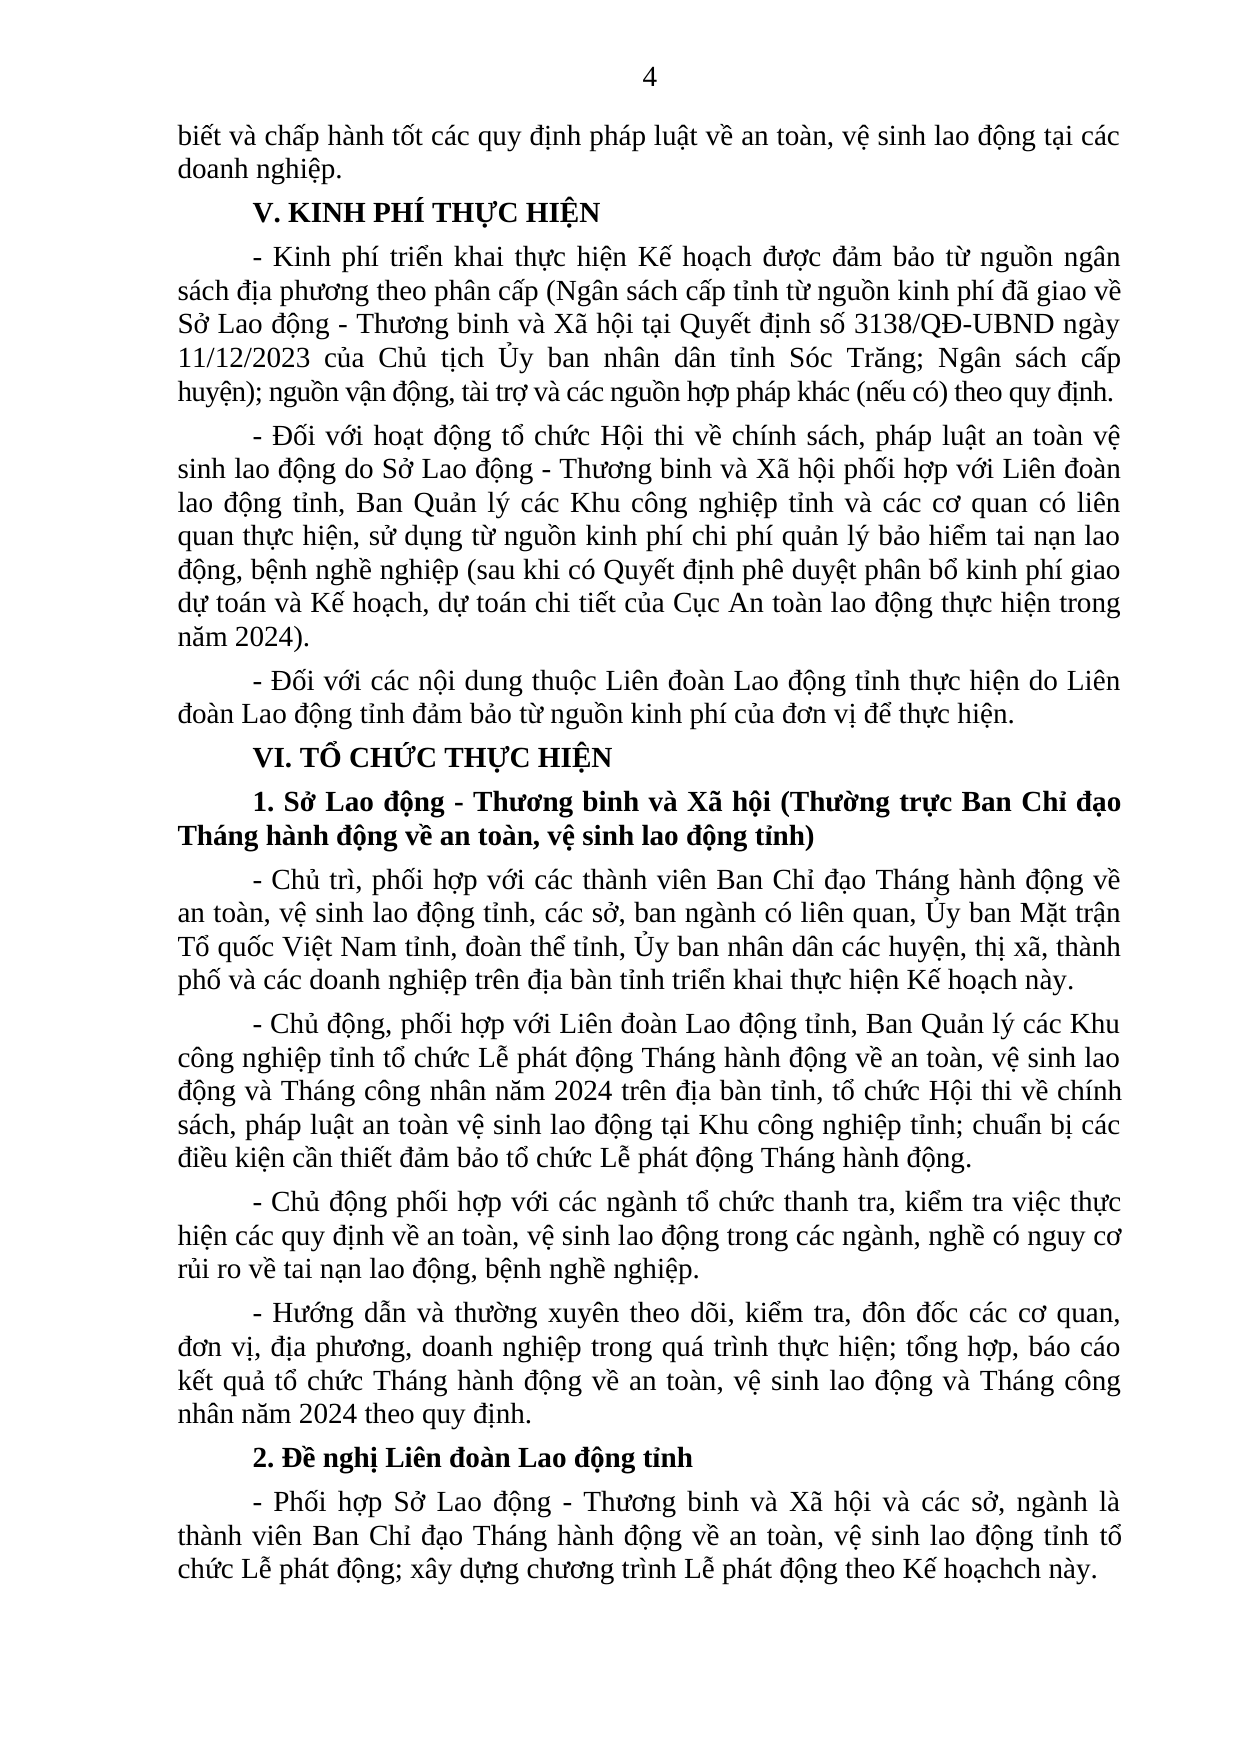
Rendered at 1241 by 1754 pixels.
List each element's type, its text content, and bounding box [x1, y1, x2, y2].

text - Đối với hoạt động tổ chức Hội thi về chính sách, pháp luật an toàn vệ sinh lao động do Sở Lao động - Thương binh và Xã hội phối hợp với Liên đoàn lao động tỉnh, Ban Quản lý các Khu công nghiệp tỉnh và các cơ quan có liên quan thực hiện, sử dụng từ nguồn kinh phí chi phí quản lý bảo hiểm tai nạn lao động, bệnh nghề nghiệp (sau khi có Quyết định phê duyệt phân bổ kinh phí giao dự toán và Kế hoạch, dự toán chi tiết của Cục An toàn lao động thực hiện trong năm 2024). [177, 418, 1122, 652]
text - Đối với các nội dung thuộc Liên đoàn Lao động tỉnh thực hiện do Liên đoàn Lao động tỉnh đảm bảo từ nguồn kinh phí của đơn vị để thực hiện. [177, 663, 1122, 730]
text VI. TỔ CHỨC THỰC HIỆN [177, 740, 1122, 774]
text 2. Đề nghị Liên đoàn Lao động tỉnh [177, 1440, 1122, 1474]
text V. KINH PHÍ THỰC HIỆN [177, 196, 1122, 229]
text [177, 118, 1122, 185]
text 1. Sở Lao động - Thương binh và Xã hội (Thường trực Ban Chỉ đạo Tháng hành động về an toàn, vệ sinh lao động tỉnh) [177, 784, 1122, 851]
text - Chủ trì, phối hợp với các thành viên Ban Chỉ đạo Tháng hành động về an toàn, vệ sinh lao động tỉnh, các sở, ban ngành có liên quan, Ủy ban Mặt trận Tổ quốc Việt Nam tỉnh, đoàn thể tỉnh, Ủy ban nhân dân các huyện, thị xã, thành phố và các doanh nghiệp trên địa bàn tỉnh triển khai thực hiện Kế hoạch này. [177, 862, 1122, 996]
text - Chủ động phối hợp với các ngành tổ chức thanh tra, kiểm tra việc thực hiện các quy định về an toàn, vệ sinh lao động trong các ngành, nghề có nguy cơ rủi ro về tai nạn lao động, bệnh nghề nghiệp. [177, 1184, 1122, 1285]
text - Phối hợp Sở Lao động - Thương binh và Xã hội và các sở, ngành là thành viên Ban Chỉ đạo Tháng hành động về an toàn, vệ sinh lao động tỉnh tổ chức Lễ phát động; xây dựng chương trình Lễ phát động theo Kế hoạchch này. [177, 1484, 1122, 1585]
text - Hướng dẫn và thường xuyên theo dõi, kiểm tra, đôn đốc các cơ quan, đơn vị, địa phương, doanh nghiệp trong quá trình thực hiện; tổng hợp, báo cáo kết quả tổ chức Tháng hành động về an toàn, vệ sinh lao động và Tháng công nhân năm 2024 theo quy định. [177, 1296, 1122, 1430]
text - Chủ động, phối hợp với Liên đoàn Lao động tỉnh, Ban Quản lý các Khu công nghiệp tỉnh tổ chức Lễ phát động Tháng hành động về an toàn, vệ sinh lao động và Tháng công nhân năm 2024 trên địa bàn tỉnh, tổ chức Hội thi về chính sách, pháp luật an toàn vệ sinh lao động tại Khu công nghiệp tỉnh; chuẩn bị các điều kiện cần thiết đảm bảo tổ chức Lễ phát động Tháng hành động. [177, 1006, 1122, 1174]
text - Kinh phí triển khai thực hiện Kế hoạch được đảm bảo từ nguồn ngân sách địa phương theo phân cấp (Ngân sách cấp tỉnh từ nguồn kinh phí đã giao về Sở Lao động - Thương binh và Xã hội tại Quyết định số 3138/QĐ-UBND ngày 11/12/2023 của Chủ tịch Ủy ban nhân dân tỉnh Sóc Trăng; Ngân sách cấp huyện); nguồn vận động, tài trợ và các nguồn hợp pháp khác (nếu có) theo quy định. [177, 239, 1122, 407]
